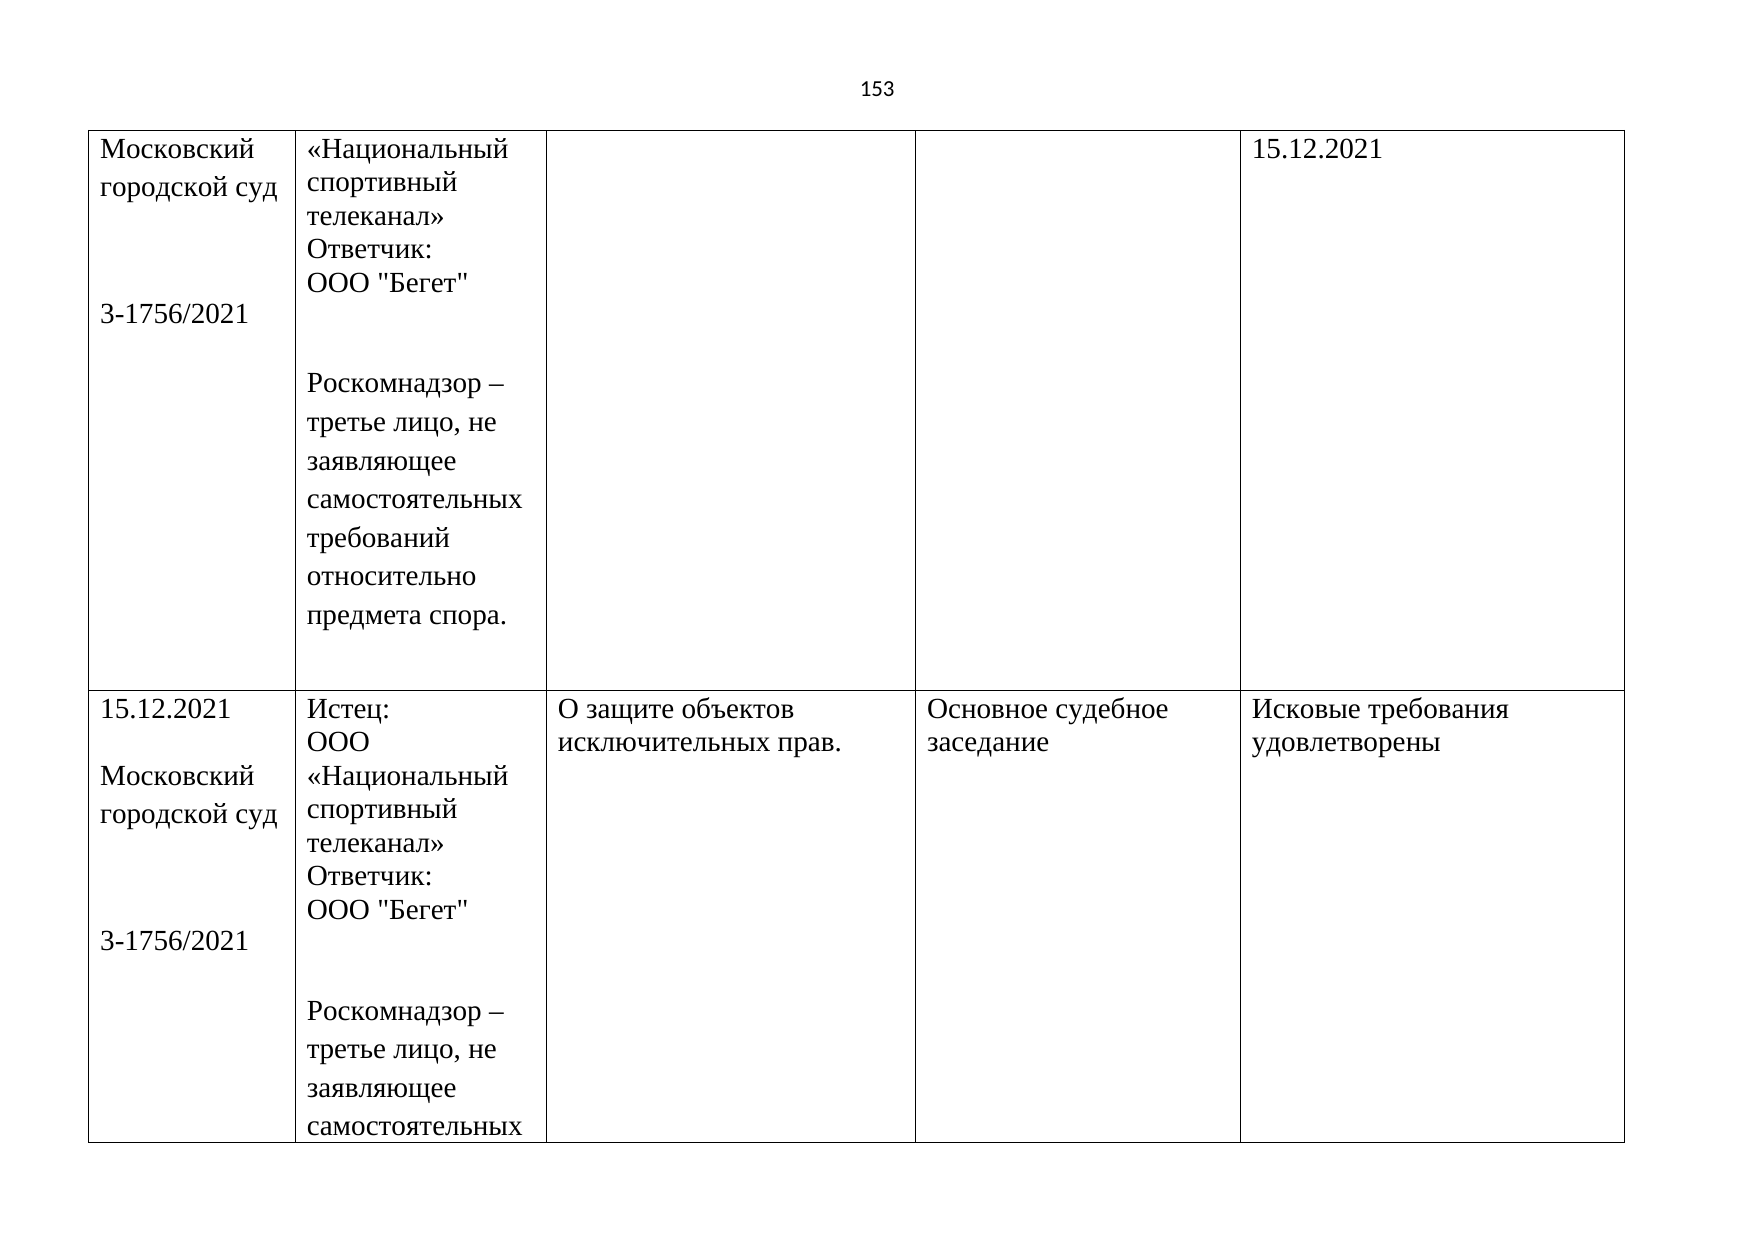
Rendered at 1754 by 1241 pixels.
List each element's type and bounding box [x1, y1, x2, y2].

table_cell [547, 691, 915, 1142]
table_cell [916, 131, 1240, 690]
table_cell [547, 131, 915, 690]
table_cell [89, 131, 295, 690]
table_cell [296, 131, 546, 690]
table_cell [296, 691, 546, 1142]
table_cell [1241, 131, 1624, 690]
table_cell [89, 691, 295, 1142]
table_cell [1241, 691, 1624, 1142]
table_cell [916, 691, 1240, 1142]
